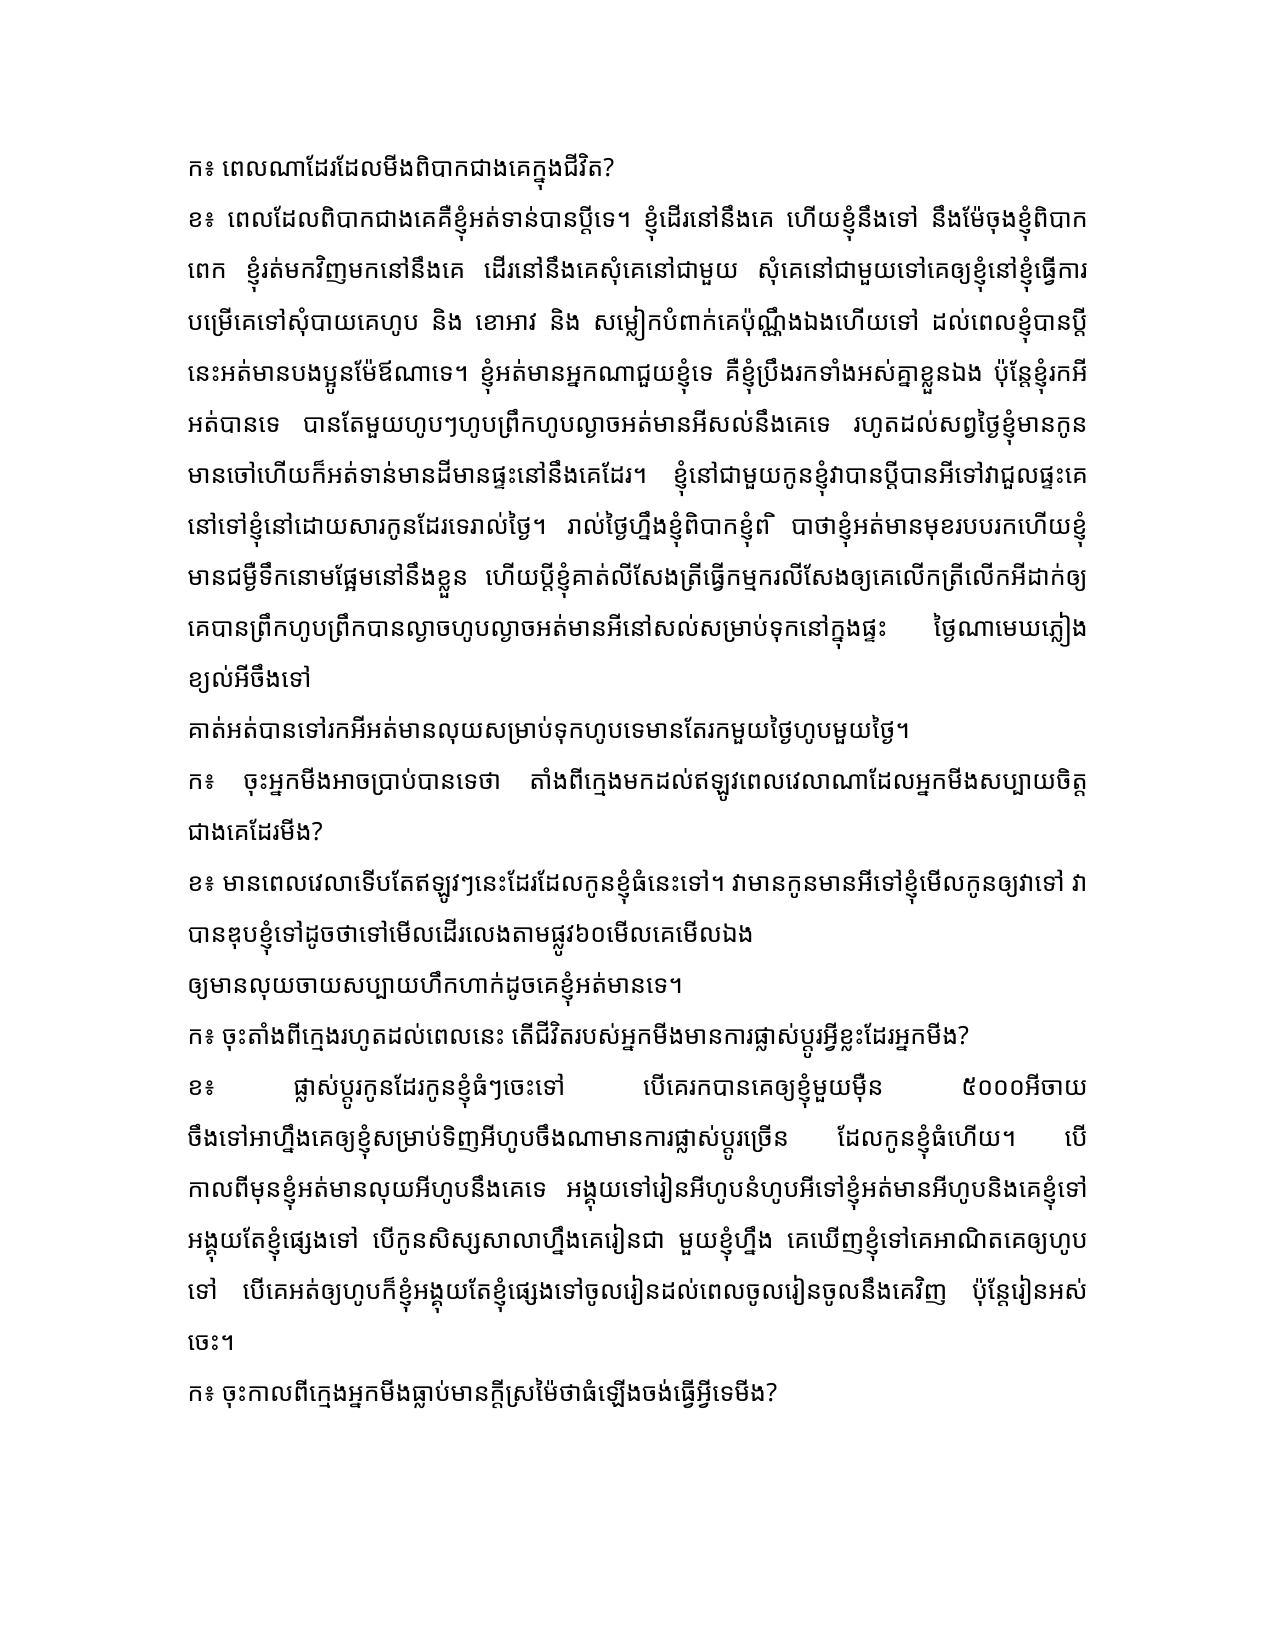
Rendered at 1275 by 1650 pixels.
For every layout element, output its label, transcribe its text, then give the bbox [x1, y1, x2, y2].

text គាត់អត់បានទៅរកអីអត់មានលុយសម្រាប់ទុកហូបទេមានតែរកមួយថ្ងៃហូបមួយថ្ងៃ។ [187, 711, 1087, 746]
text ខ៖ ផ្លាស់ប្តូរកូនដែរកូនខ្ញុំធំៗចេះទៅ បើគេរកបានគេឲ្យខ្ញុំមួយម៉ឺន ៥០០០អីចាយ ចឹងទៅអាហ្នឹងគេឲ្យខ្ញុំសម្រាប់ទិញអីហូបចឹងណាមានការផ្លាស់ប្តូរច្រើន ដែលកូនខ្ញុំធំហើយ។ បើកាលពីមុនខ្ញុំអត់មានលុយអីហូបនឹងគេទេ អង្គុយទៅរៀនអីហូបនំហូបអីទៅខ្ញុំអត់មានអីហូបនិងគេខ្ញុំទៅអង្គុយតែខ្ញុំផ្សេងទៅ បើកូនសិស្សសាលាហ្នឹងគេរៀនជា មួយខ្ញុំហ្នឹង គេឃើញខ្ញុំទៅគេអាណិតគេឲ្យហូបទៅ បើគេអត់ឲ្យហូបក៏ខ្ញុំអង្គុយតែខ្ញុំផ្សេងទៅ​ចូលរៀនដល់ពេលចូលរៀនចូលនឹងគេវិញ ប៉ុន្តែរៀនអស់ចេះ។ [187, 1069, 1087, 1358]
text ខ៖ មានពេលវេលាទើបតែឥឡូវៗនេះដែរដែលកូនខ្ញុំធំនេះទៅ។ វាមានកូនមានអីទៅខ្ញុំមើលកូនឲ្យវាទៅ វាបានឌុបខ្ញុំទៅដូចថាទៅមើលដើរលេងតាមផ្លូវ៦០មើលគេមើលឯង ឲ្យមានលុយចាយសប្បាយហឹកហាក់ដូចគេខ្ញុំអត់មានទេ។ [187, 864, 1087, 1001]
text ក៖ ចុះតាំងពីក្មេងរហូតដល់ពេលនេះ តើជីវិតរបស់អ្នកមីងមានការផ្លាស់ប្តូរអ្វីខ្លះដែរអ្នកមីង? [187, 1018, 1087, 1052]
text ក៖ ចុះអ្នកមីងអាចប្រាប់បានទេថា តាំងពីក្មេងមកដល់ឥឡូវពេលវេលាណាដែលអ្នកមីងសប្បាយចិត្តជាងគេដែរមីង? [187, 762, 1087, 848]
text ខ៖ ពេលដែលពិបាកជាងគេគឺខ្ញុំអត់ទាន់បានប្តីទេ។ ខ្ញុំដើរនៅនឹងគេ ហើយខ្ញុំនឹងទៅ នឹងម៉ែចុងខ្ញុំពិបាកពេក ខ្ញុំរត់មកវិញមកនៅនឹងគេ ដើរនៅនឹងគេសុំគេនៅជាមួយ សុំគេនៅជាមួយទៅគេឲ្យខ្ញុំនៅខ្ញុំធ្វើការបម្រើគេទៅសុំបាយគេហូប និង ខោអាវ និង សម្លៀកបំពាក់គេប៉ុណ្ណឹងឯងហើយទៅ ដល់ពេលខ្ញុំបានប្តីនេះអត់មានបងប្អូនម៉ែឪណាទេ។ ខ្ញុំអត់មានអ្នកណាជួយខ្ញុំទេ គឺខ្ញុំប្រឹងរកទាំងអស់គ្នាខ្លួនឯង ប៉ុន្តែខ្ញុំរកអីអត់បានទេ បានតែមួយហូបៗហូបព្រឹកហូបល្ងាចអត់មានអីសល់នឹងគេទេ រហូតដល់សព្វថ្ងៃខ្ញុំមានកូនមាន​ចៅហើយក៏អត់ទាន់មានដីមានផ្ទះនៅនឹងគេដែរ។ ខ្ញុំនៅជាមួយកូនខ្ញុំវាបានប្តីបានអីទៅវាជួលផ្ទះគេនៅទៅខ្ញុំនៅដោយសារកូនដែរទេរាល់ថ្ងៃ។ រាល់ថ្ងៃហ្នឹងខ្ញុំពិបាកខ្ញុំពិ បាថាខ្ញុំអត់មានមុខរបបរកហើយខ្ញុំមានជម្ងឺទឹកនោមផ្អែមនៅនឹងខ្លួន ហើយប្តីខ្ញុំគាត់លីសែងត្រីធ្វើកម្មករលីសែងឲ្យគេលើកត្រីលើកអីដាក់ឲ្យគេបានព្រឹកហូបព្រឹកបានល្ងាចហូបល្ងាចអត់មានអីនៅសល់សម្រាប់ទុកនៅក្នុងផ្ទះ ថ្ងៃណាមេឃភ្លៀងខ្យល់អីចឹងទៅ [187, 201, 1087, 694]
text ក៖ ពេលណាដែរដែលមីងពិបាកជាងគេក្នុងជីវិត? [187, 150, 1087, 184]
text ក៖ ចុះកាលពីក្មេងអ្នកមីងធ្លាប់មានក្តីស្រម៉ៃថាធំឡើងចង់ធ្វើអ្វីទេមីង? [187, 1375, 1087, 1409]
